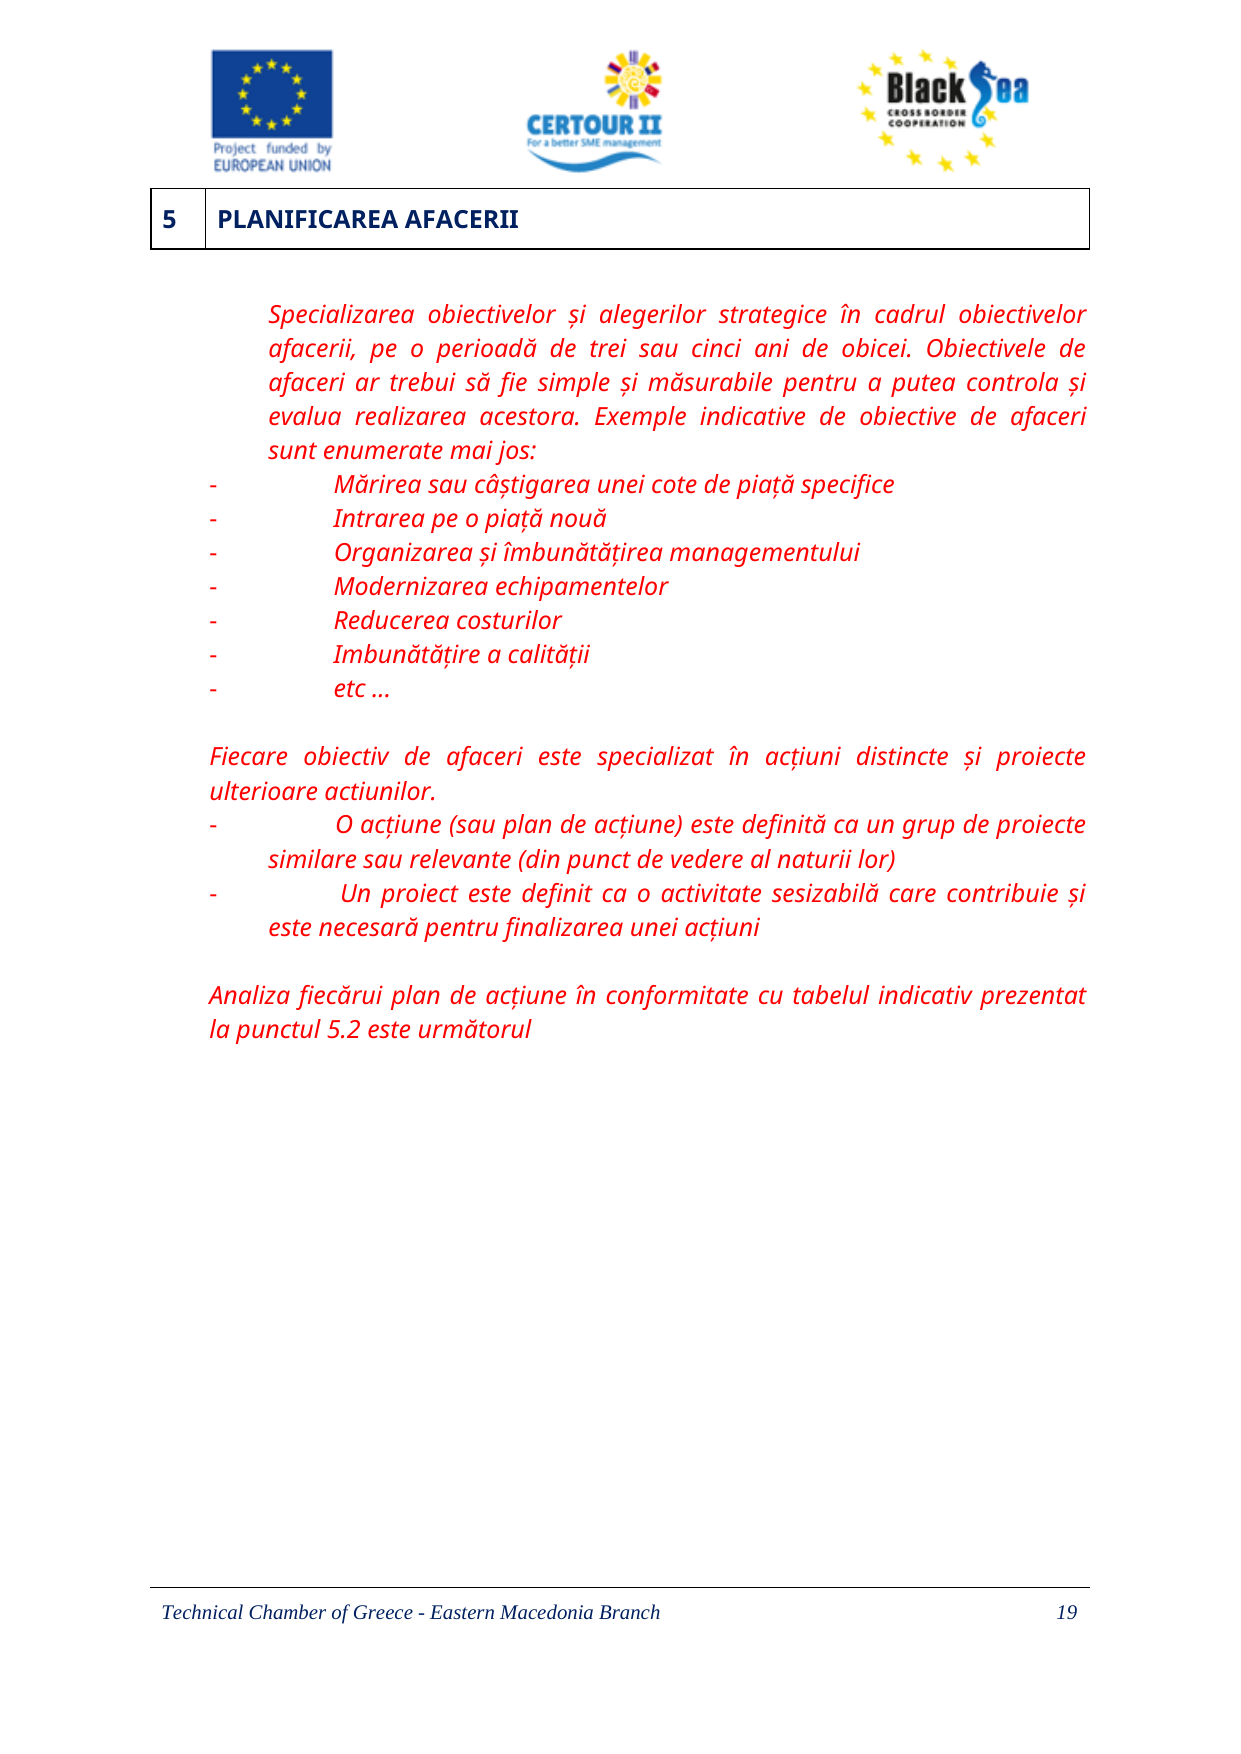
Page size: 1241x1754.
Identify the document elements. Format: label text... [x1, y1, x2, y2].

text - Un proiect este definit ca o activitate sesizabilă care contribuie și este necesară pentru finalizarea unei acțiuni [209, 875, 1090, 943]
text Specializarea obiectivelor și alegerilor strategice în cadrul obiectivelor afacerii, pe o perioadă de trei sau cinci ani de obicei. Obiectivele de afaceri ar trebui să fie simple și măsurabile pentru a putea controla și evalua realizarea acestora. Exemple indicative de obiective de afaceri sunt enumerate mai jos: [268, 296, 1090, 467]
text - etc ... [209, 671, 1090, 705]
text - Modernizarea echipamentelor [209, 569, 1090, 603]
text Analiza fiecărui plan de acțiune în conformitate cu tabelul indicativ prezentat la punctul 5.2 este următorul [209, 977, 1090, 1046]
text - O acțiune (sau plan de acțiune) este definită ca un grup de proiecte similare sau relevante (din punct de vedere al naturii lor) [209, 807, 1090, 875]
text - Intrarea pe o piață nouă [209, 501, 1090, 535]
table_header 5 [152, 189, 205, 248]
text Fiecare obiectiv de afaceri este specializat în acțiuni distincte și proiecte ulterioare actiunilor. [209, 739, 1090, 807]
text - Mărirea sau câștigarea unei cote de piață specifice [150, 467, 1090, 501]
text - Organizarea și îmbunătățirea managementului [209, 535, 1090, 569]
text - Imbunătățire a calității [209, 637, 1090, 671]
text - Reducerea costurilor [209, 603, 1090, 637]
picture [150, 28, 1089, 188]
table_header PLANIFICAREA AFACERII [206, 189, 1089, 248]
